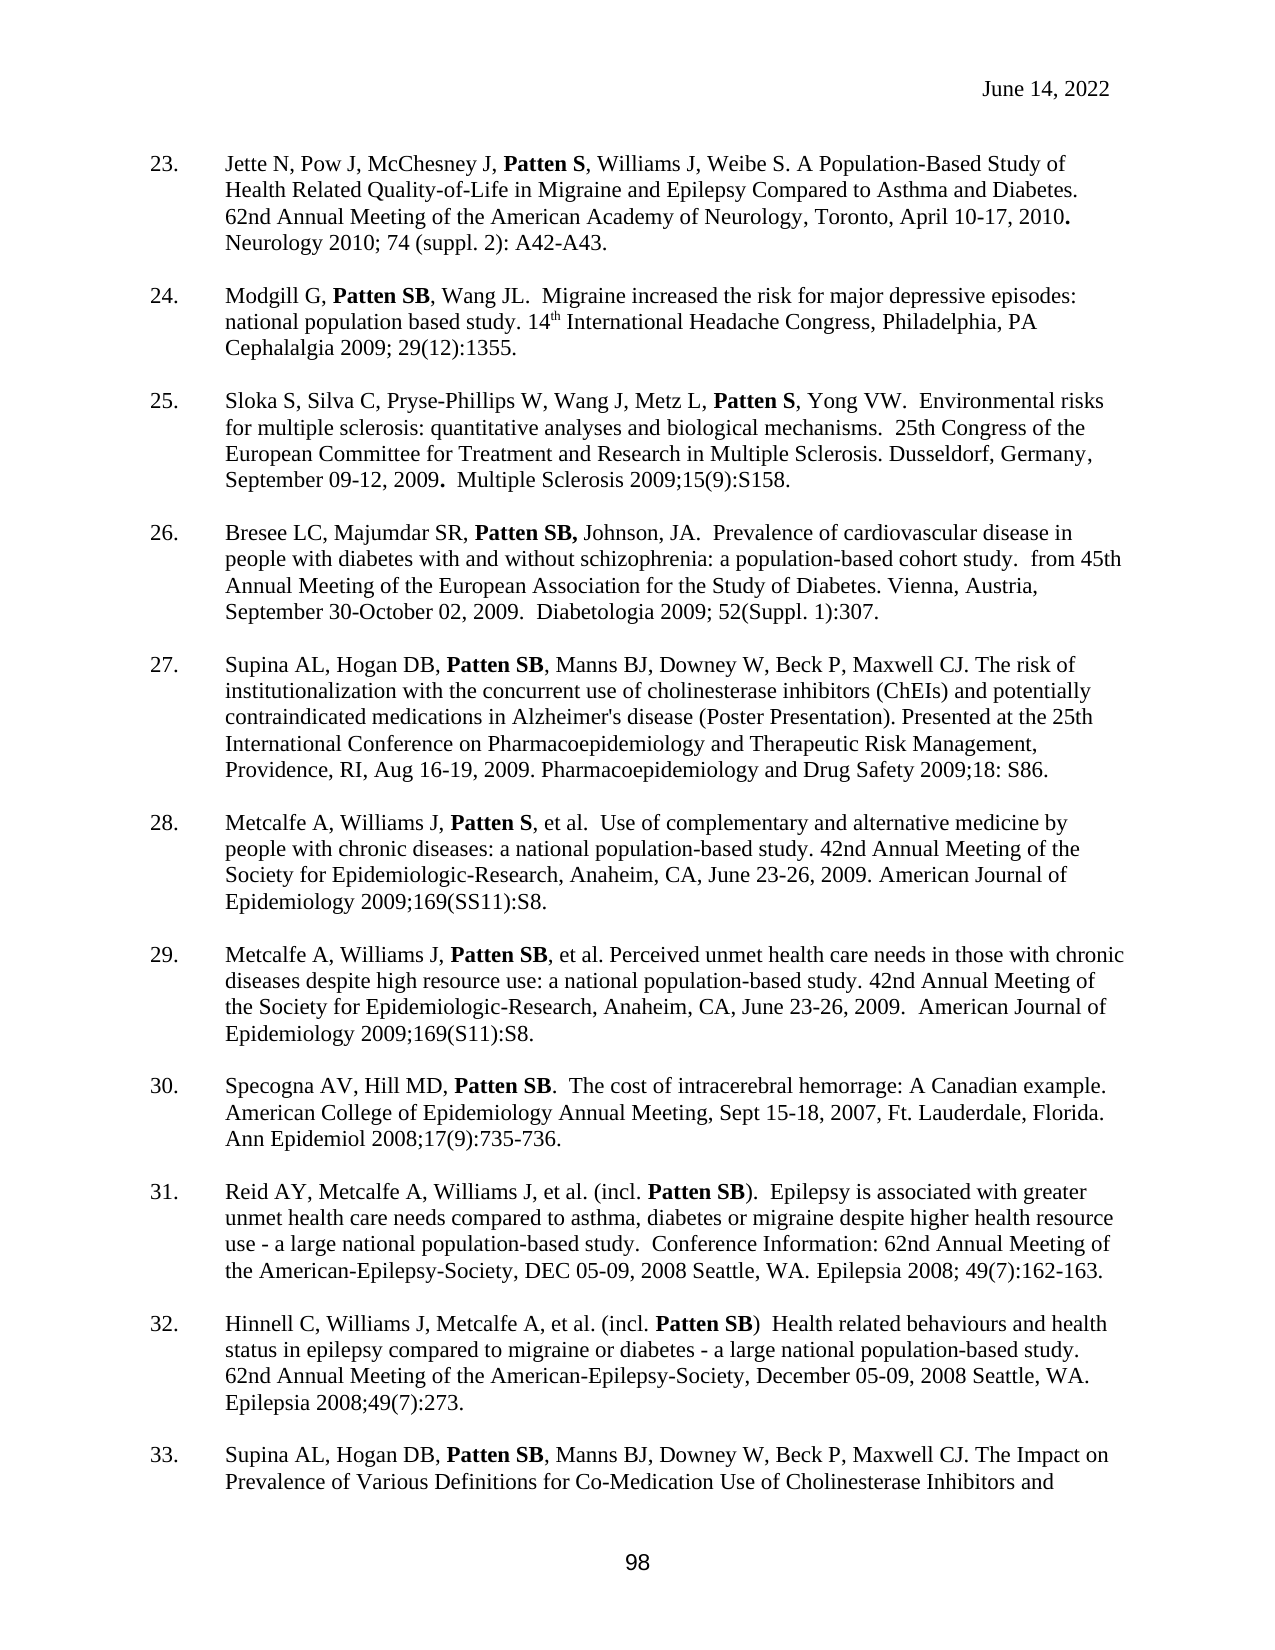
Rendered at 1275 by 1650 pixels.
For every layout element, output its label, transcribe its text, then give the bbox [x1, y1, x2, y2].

list Bresee LC, Majumdar SR, Patten SB, Johnson, JA. Prevalence of cardiovascular disease in people with diabetes with and without schizophrenia: a population-based cohort study. from 45th Annual Meeting of the European Association for the Study of Diabetes. Vienna, Austria, September 30-October 02, 2009. Diabetologia 2009; 52(Suppl. 1):307. [150, 519, 1125, 624]
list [150, 1441, 1125, 1494]
list Jette N, Pow J, McChesney J, Patten S, Williams J, Weibe S. A Population-Based Study of Health Related Quality-of-Life in Migraine and Epilepsy Compared to Asthma and Diabetes. 62nd Annual Meeting of the American Academy of Neurology, Toronto, April 10-17, 2010. Neurology 2010; 74 (suppl. 2): A42-A43. [150, 150, 1125, 255]
list Hinnell C, Williams J, Metcalfe A, et al. (incl. Patten SB) Health related behaviours and health status in epilepsy compared to migraine or diabetes - a large national population-based study. 62nd Annual Meeting of the American-Epilepsy-Society, December 05-09, 2008 Seattle, WA. Epilepsia 2008;49(7):273. [150, 1309, 1125, 1415]
list Reid AY, Metcalfe A, Williams J, et al. (incl. Patten SB). Epilepsy is associated with greater unmet health care needs compared to asthma, diabetes or migraine despite higher health resource use - a large national population-based study. Conference Information: 62nd Annual Meeting of the American-Epilepsy-Society, DEC 05-09, 2008 Seattle, WA. Epilepsia 2008; 49(7):162-163. [150, 1178, 1125, 1283]
list Sloka S, Silva C, Pryse-Phillips W, Wang J, Metz L, Patten S, Yong VW. Environmental risks for multiple sclerosis: quantitative analyses and biological mechanisms. 25th Congress of the European Committee for Treatment and Research in Multiple Sclerosis. Dusseldorf, Germany, September 09-12, 2009. Multiple Sclerosis 2009;15(9):S158. [150, 387, 1125, 493]
list Supina AL, Hogan DB, Patten SB, Manns BJ, Downey W, Beck P, Maxwell CJ. The risk of institutionalization with the concurrent use of cholinesterase inhibitors (ChEIs) and potentially contraindicated medications in Alzheimer's disease (Poster Presentation). Presented at the 25th International Conference on Pharmacoepidemiology and Therapeutic Risk Management, Providence, RI, Aug 16-19, 2009. Pharmacoepidemiology and Drug Safety 2009;18: S86. [150, 651, 1125, 782]
list Metcalfe A, Williams J, Patten SB, et al. Perceived unmet health care needs in those with chronic diseases despite high resource use: a national population-based study. 42nd Annual Meeting of the Society for Epidemiologic-Research, Anaheim, CA, June 23-26, 2009. American Journal of Epidemiology 2009;169(S11):S8. [150, 941, 1125, 1046]
list Modgill G, Patten SB, Wang JL. Migraine increased the risk for major depressive episodes: national population based study. 14th International Headache Congress, Philadelphia, PA Cephalalgia 2009; 29(12):1355. [150, 282, 1125, 361]
list Metcalfe A, Williams J, Patten S, et al. Use of complementary and alternative medicine by people with chronic diseases: a national population-based study. 42nd Annual Meeting of the Society for Epidemiologic-Research, Anaheim, CA, June 23-26, 2009. American Journal of Epidemiology 2009;169(SS11):S8. [150, 809, 1125, 914]
list Specogna AV, Hill MD, Patten SB. The cost of intracerebral hemorrage: A Canadian example. American College of Epidemiology Annual Meeting, Sept 15-18, 2007, Ft. Lauderdale, Florida. Ann Epidemiol 2008;17(9):735-736. [150, 1072, 1125, 1151]
